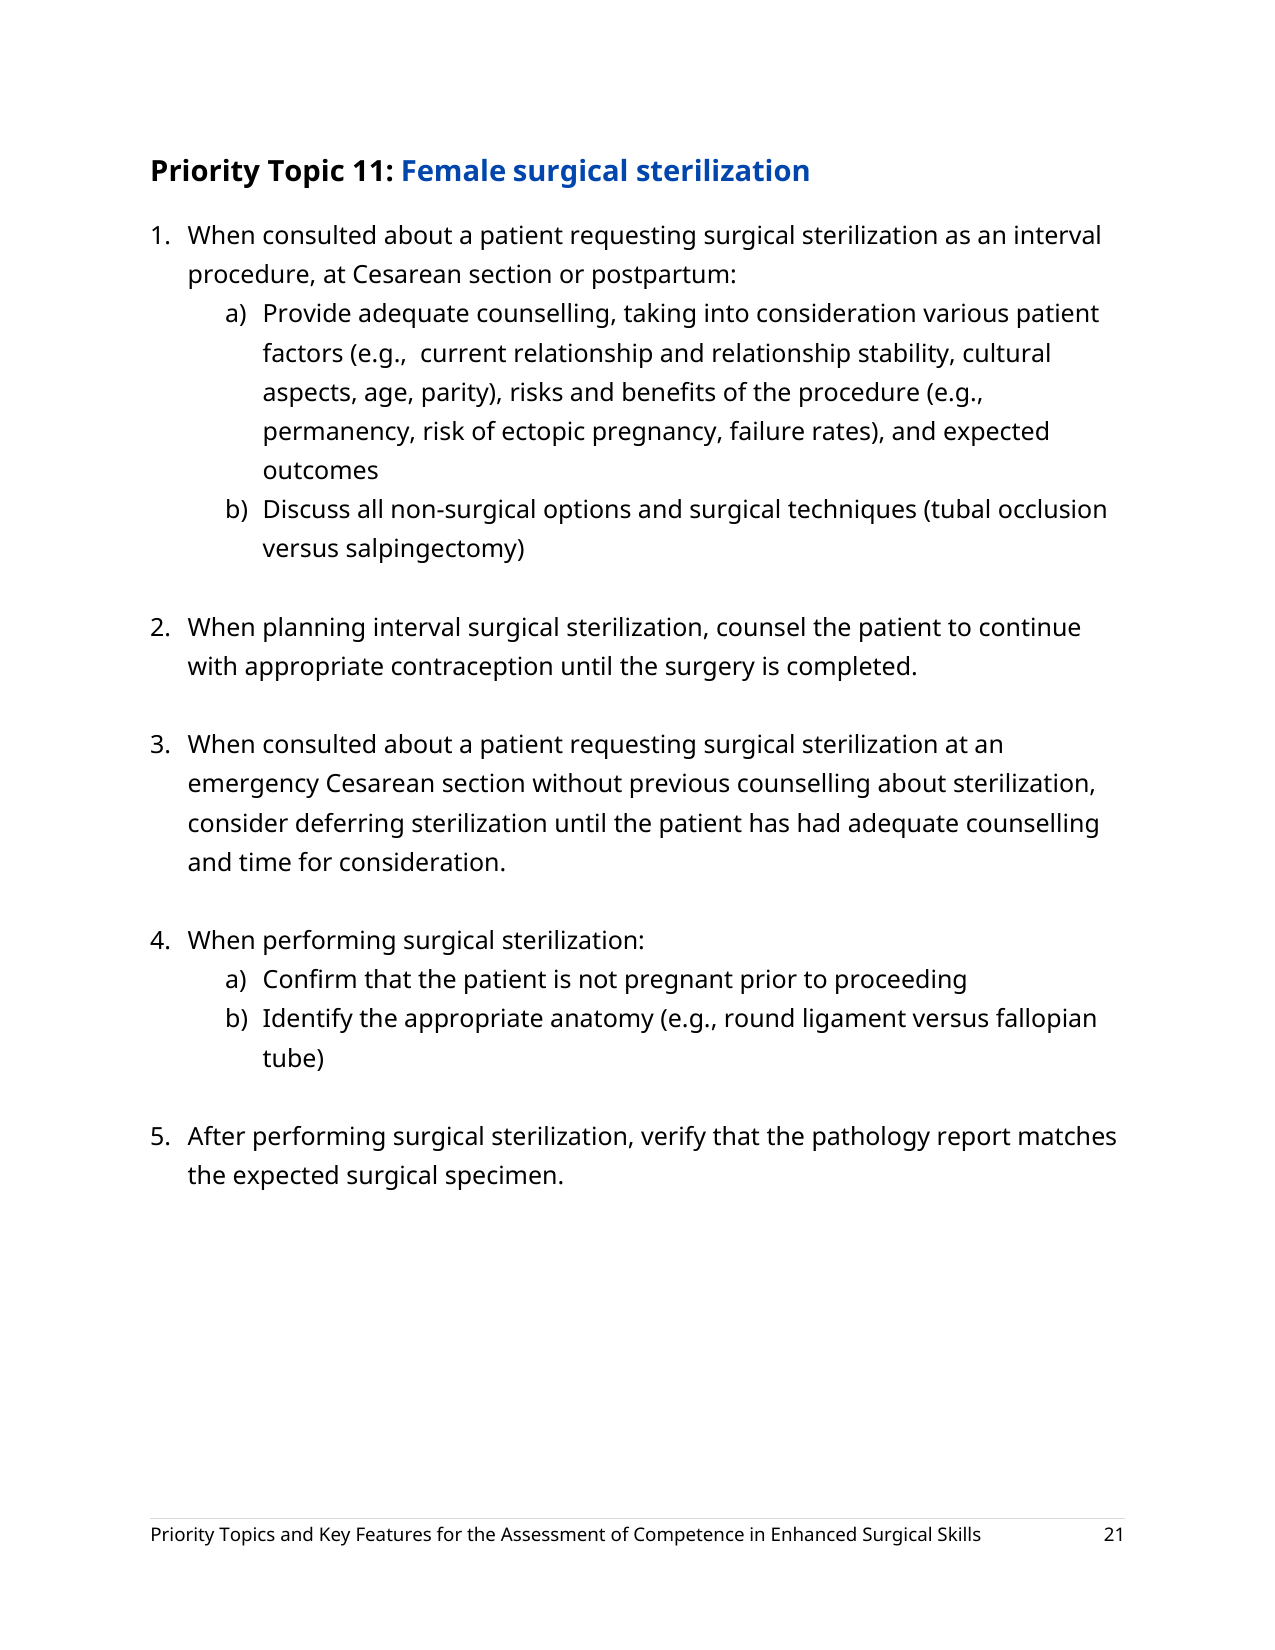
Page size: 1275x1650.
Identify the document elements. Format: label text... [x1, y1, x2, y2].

list Identify the appropriate anatomy (e.g., round ligament versus fallopian tube) [225, 1001, 1125, 1074]
list When consulted about a patient requesting surgical sterilization at an emergency Cesarean section without previous counselling about sterilization, consider deferring sterilization until the patient has had adequate counselling and time for consideration. [150, 727, 1125, 878]
list Confirm that the patient is not pregnant prior to proceeding [225, 962, 1125, 996]
list When performing surgical sterilization: [150, 923, 1125, 957]
list When consulted about a patient requesting surgical sterilization as an interval procedure, at Cesarean section or postpartum: [150, 218, 1125, 291]
list Discuss all non-surgical options and surgical techniques (tubal occlusion versus salpingectomy) [225, 492, 1125, 565]
text Priority Topic 11: Female surgical sterilization [150, 150, 1125, 190]
list When planning interval surgical sterilization, counsel the patient to continue with appropriate contraception until the surgery is completed. [150, 609, 1125, 683]
list After performing surgical sterilization, verify that the pathology report matches the expected surgical specimen. [150, 1119, 1125, 1192]
list Provide adequate counselling, taking into consideration various patient factors (e.g., current relationship and relationship stability, cultural aspects, age, parity), risks and benefits of the procedure (e.g., permanency, risk of ectopic pregnancy, failure rates), and expected outcomes [225, 296, 1125, 487]
